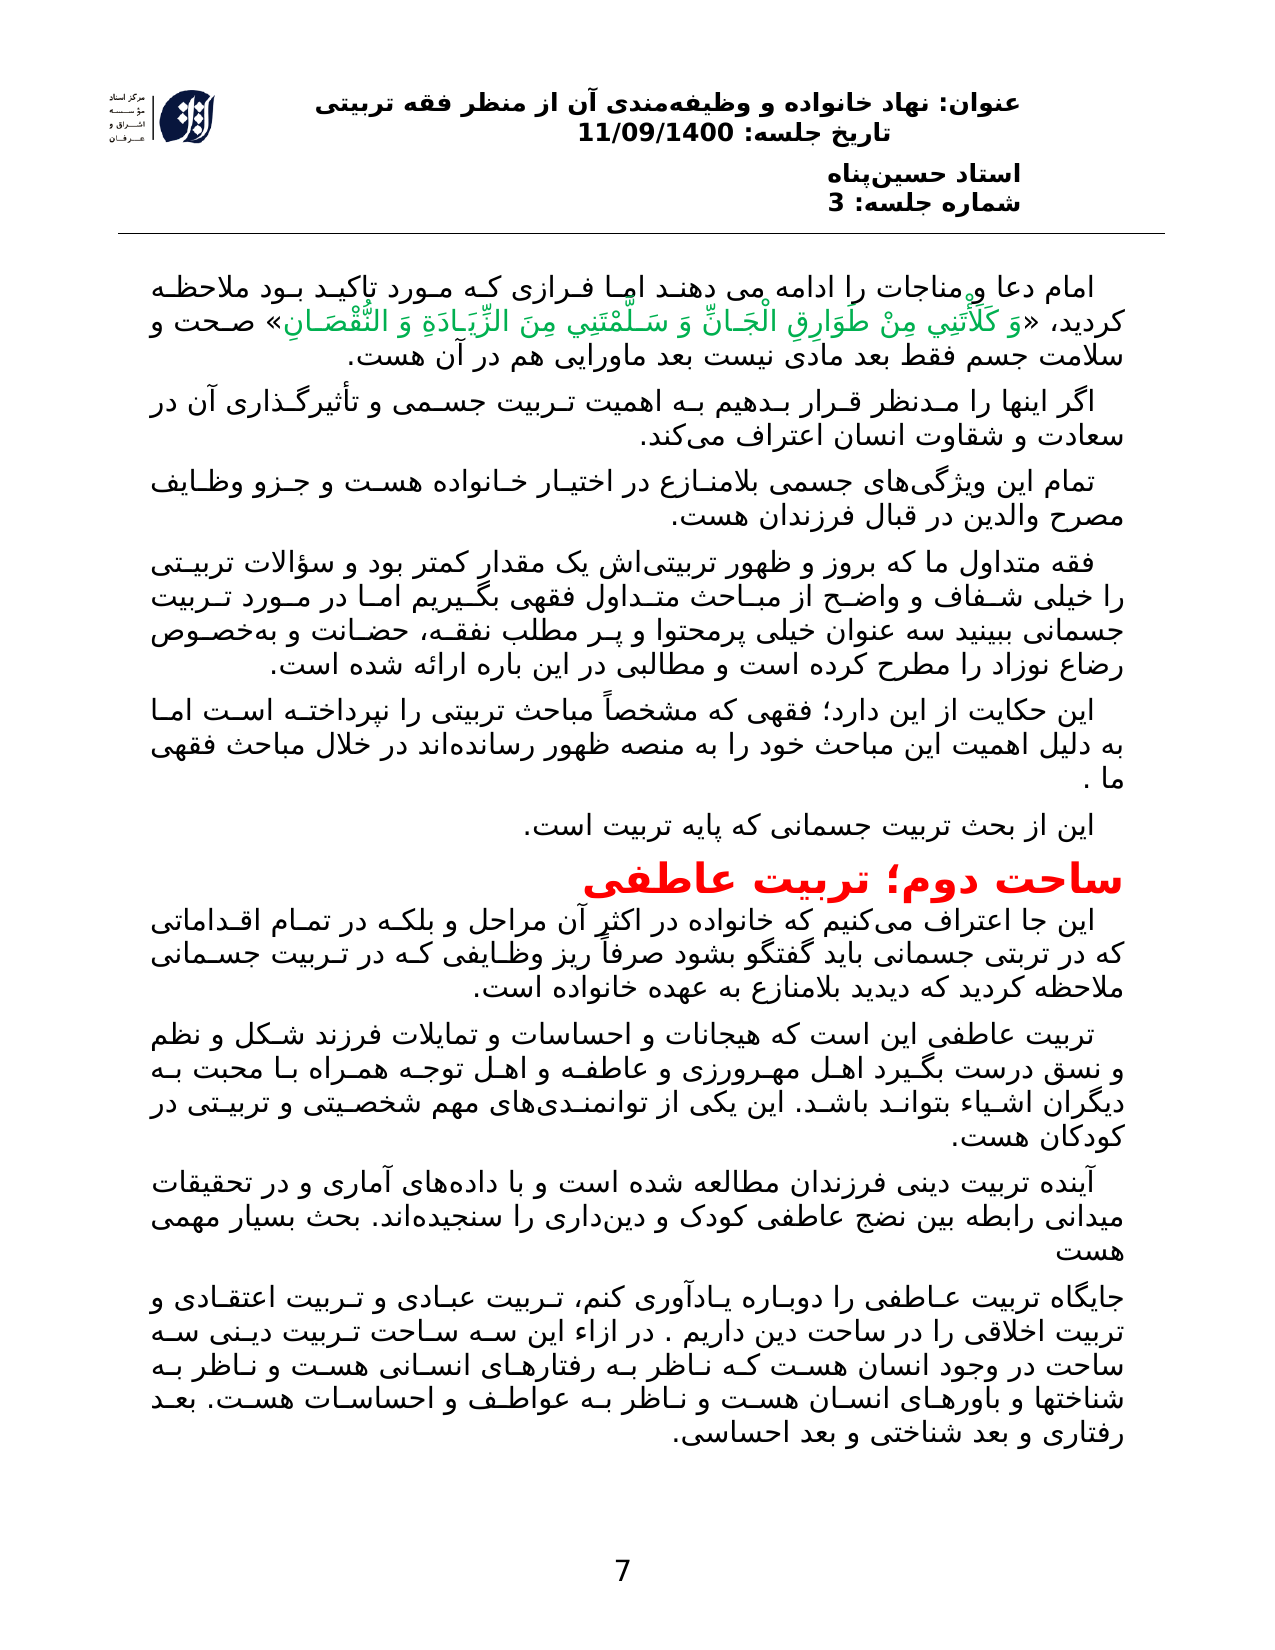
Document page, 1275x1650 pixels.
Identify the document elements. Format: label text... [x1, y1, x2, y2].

text این حکایت از این دارد؛ فقهی که مشخصاً مباحث تربیتی را نپرداخته است اما به دلیل اهمیت این مباحث خود را به منصه ظهور رسانده‌اند در خلال مباحث فقهی ما . [150, 693, 1125, 795]
text تربیت عاطفی این است که هیجانات و احساسات و تمایلات فرزند شکل و نظم و نسق درست بگیرد اهل مهرورزی و عاطفه و اهل توجه همراه با محبت به دیگران اشیاء بتواند باشد. این یکی از توانمندی‌های مهم شخصیتی و تربیتی در کودکان هست. [150, 1017, 1125, 1153]
subtitle ساحت دوم؛ تربیت عاطفی [150, 854, 1125, 903]
text این از بحث تربیت جسمانی که پایه تربیت است. [150, 808, 1125, 842]
text این جا اعتراف می‌کنیم که خانواده در اکثر آن مراحل و بلکه در تمام اقداماتی که در تربتی جسمانی باید گفتگو بشود صرفاً ریز وظایفی که در تربیت جسمانی ملاحظه کردید که دیدید بلامنازع به عهده خانواده است. [150, 903, 1125, 1005]
text فقه متداول ما که بروز و ظهور تربیتی‌اش یک مقدار کمتر بود و سؤالات تربیتی را خیلی شفاف و واضح از مباحث متداول فقهی بگیریم اما در مورد تربیت جسمانی ببینید سه عنوان خیلی پرمحتوا و پر مطلب نفقه، حضانت و به‌خصوص رضاع نوزاد را مطرح کرده است و مطالبی در این باره ارائه شده است. [150, 545, 1125, 681]
text آینده تربیت دینی فرزندان مطالعه شده است و با داده‌های آماری و در تحقیقات میدانی رابطه بین نضج عاطفی کودک و دین‌داری را سنجیده‌اند. بحث بسیار مهمی هست [150, 1166, 1125, 1267]
text امام دعا و مناجات را ادامه می دهند اما فرازی که مورد تاکید بود ملاحظه کردید، «وَ كَلَأْتَنِي مِنْ طَوَارِقِ الْجَانِّ وَ سَلَّمْتَنِي مِنَ الزِّيَادَةِ وَ النُّقْصَانِ» صحت و سلامت جسم فقط بعد مادی نیست بعد ماورایی هم در آن هست. [150, 270, 1125, 372]
text اگر اینها را مدنظر قرار بدهیم به اهمیت تربیت جسمی و تأثیرگذاری آن در سعادت و شقاوت انسان اعتراف می‌کند. [150, 384, 1125, 452]
text جایگاه تربیت عاطفی را دوباره یادآوری کنم، تربیت عبادی و تربیت اعتقادی و تربیت اخلاقی را در ساحت دین داریم . در ازاء این سه ساحت تربیت دینی سه ساحت در وجود انسان هست که ناظر به رفتارهای انسانی هست و ناظر به شناختها و باورهای انسان هست و ناظر به عواطف و احساسات هست. بعد رفتاری و بعد شناختی و بعد احساسی. [150, 1280, 1125, 1450]
picture [102, 86, 215, 146]
text تمام این ویژگی‌های جسمی بلامنازع در اختیار خانواده هست و جزو وظایف مصرح والدین در قبال فرزندان هست. [150, 465, 1125, 533]
